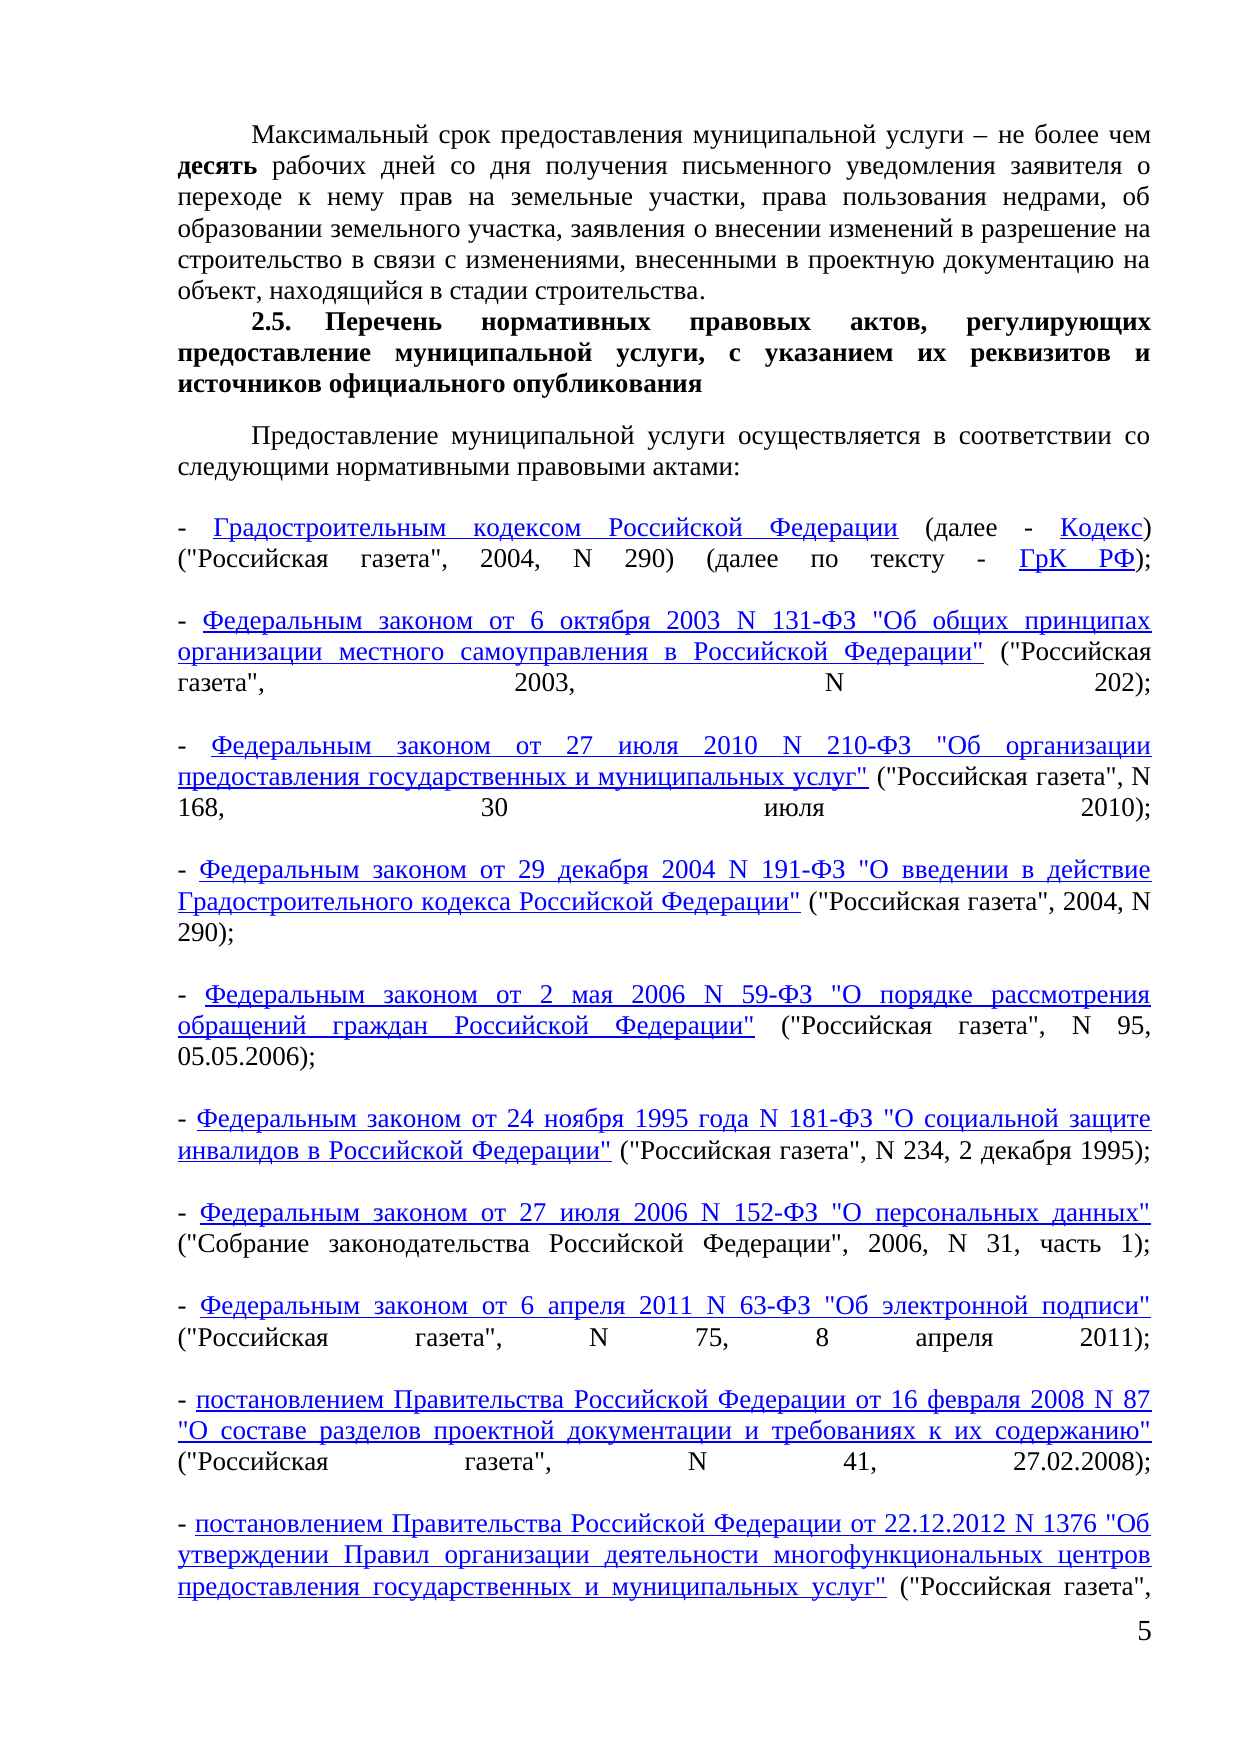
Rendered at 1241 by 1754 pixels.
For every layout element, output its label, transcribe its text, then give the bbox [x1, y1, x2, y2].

text 2.5. Перечень нормативных правовых актов, регулирующих предоставление муниципальной услуги, с указанием их реквизитов и источников официального опубликования [177, 305, 1152, 398]
text Предоставление муниципальной услуги осуществляется в соответствии со следующими нормативными правовыми актами: [177, 419, 1152, 482]
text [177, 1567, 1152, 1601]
text Максимальный срок предоставления муниципальной услуги – не более чем десять рабочих дней со дня получения письменного уведомления заявителя о переходе к нему прав на земельные участки, права пользования недрами, об образовании земельного участка, заявления о внесении изменений в разрешение на строительство в связи с изменениями, внесенными в проектную документацию на объект, находящийся в стадии строительства. [177, 118, 1152, 305]
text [177, 1442, 1152, 1566]
